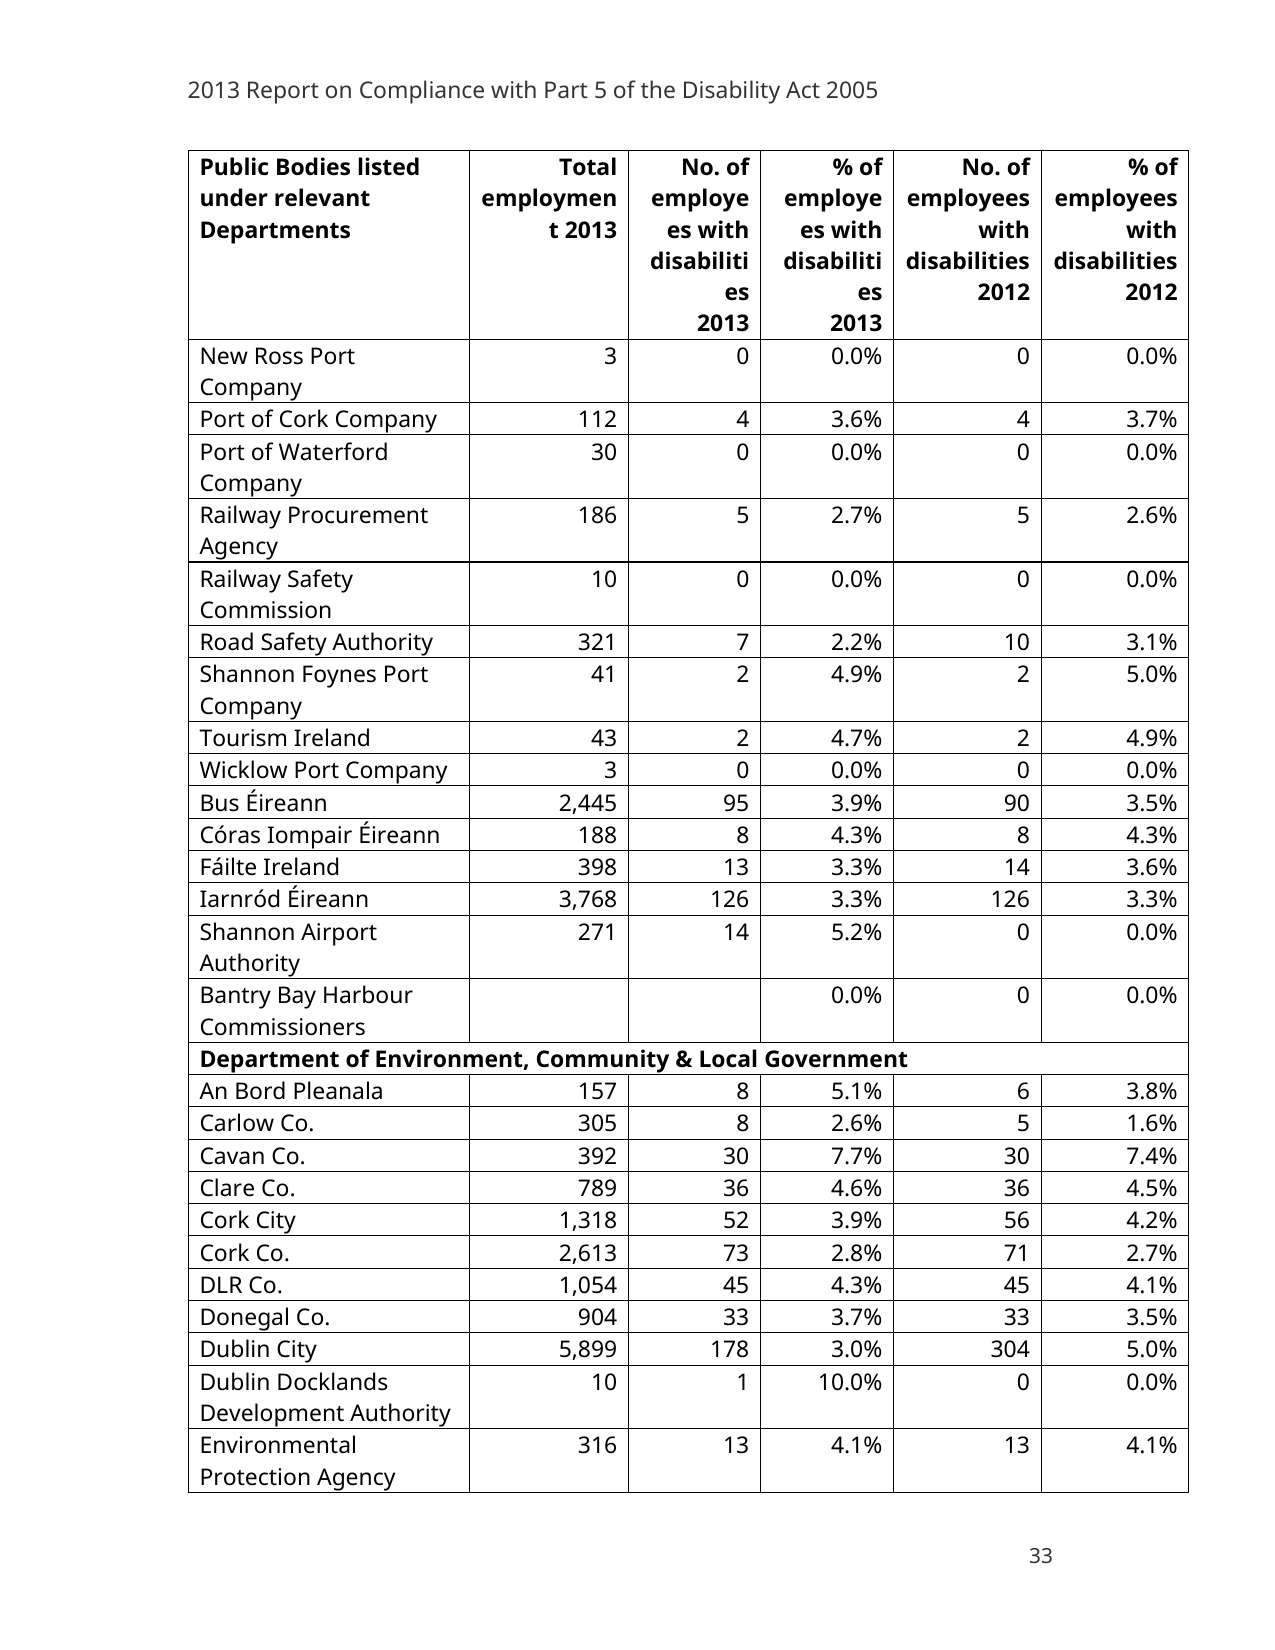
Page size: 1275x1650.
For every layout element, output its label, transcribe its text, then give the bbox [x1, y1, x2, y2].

table_cell Tourism Ireland [189, 722, 469, 753]
table_cell 4 [894, 403, 1041, 434]
table_cell 3.3% [761, 851, 893, 882]
table_cell 5 [629, 499, 760, 561]
table_cell 3.6% [1042, 851, 1188, 882]
table_cell 0 [629, 563, 760, 625]
table_cell 3.8% [1042, 1075, 1188, 1106]
table_cell 95 [629, 786, 760, 818]
table_cell Cork Co. [189, 1236, 469, 1268]
table_cell 2.6% [761, 1107, 893, 1138]
table_cell Dublin Docklands Development Authority [189, 1366, 469, 1428]
table_cell 0 [894, 435, 1041, 498]
table_cell 4.6% [761, 1172, 893, 1203]
table_cell 316 [470, 1429, 628, 1492]
table_cell 178 [629, 1333, 760, 1364]
table_header Total employment 2013 [470, 151, 628, 338]
table_cell 30 [470, 435, 628, 498]
table_cell 4.1% [1042, 1429, 1188, 1492]
table_cell Carlow Co. [189, 1107, 469, 1138]
table_cell 1,318 [470, 1204, 628, 1235]
table_cell New Ross Port Company [189, 340, 469, 402]
table_cell 3,768 [470, 883, 628, 914]
table_cell 3.6% [761, 403, 893, 434]
table_cell 7.4% [1042, 1140, 1188, 1171]
table_cell 2,613 [470, 1236, 628, 1268]
table_cell Donegal Co. [189, 1301, 469, 1332]
table_cell 10.0% [761, 1366, 893, 1428]
table_cell 3.5% [1042, 786, 1188, 818]
table_cell 45 [629, 1269, 760, 1300]
table_cell 157 [470, 1075, 628, 1106]
table_cell Shannon Airport Authority [189, 916, 469, 978]
table_cell 0 [629, 754, 760, 785]
table_cell 13 [894, 1429, 1041, 1492]
table_cell 5.2% [761, 916, 893, 978]
table_cell Railway Safety Commission [189, 563, 469, 625]
table_cell 0.0% [1042, 979, 1188, 1042]
table_cell 2.7% [1042, 1236, 1188, 1268]
table_cell 904 [470, 1301, 628, 1332]
table_cell 3.5% [1042, 1301, 1188, 1332]
table_cell 3.0% [761, 1333, 893, 1364]
table_cell 33 [629, 1301, 760, 1332]
table_header No. of employees with disabilities 2012 [894, 151, 1041, 338]
table_cell 186 [470, 499, 628, 561]
table_cell Department of Environment, Community & Local Government [189, 1043, 1188, 1074]
table_cell 304 [894, 1333, 1041, 1364]
table_cell 5.0% [1042, 1333, 1188, 1364]
table_cell 3.3% [1042, 883, 1188, 914]
table_cell 4.3% [1042, 819, 1188, 850]
table_cell 5.1% [761, 1075, 893, 1106]
table_cell Fáilte Ireland [189, 851, 469, 882]
table_cell 73 [629, 1236, 760, 1268]
table_cell 0.0% [761, 754, 893, 785]
table_cell Road Safety Authority [189, 626, 469, 657]
table_cell 2 [629, 658, 760, 721]
table_cell 0.0% [1042, 435, 1188, 498]
table_cell 71 [894, 1236, 1041, 1268]
table_cell Railway Procurement Agency [189, 499, 469, 561]
table_cell Shannon Foynes Port Company [189, 658, 469, 721]
table_cell 10 [894, 626, 1041, 657]
table_cell 789 [470, 1172, 628, 1203]
table_cell 0.0% [761, 979, 893, 1042]
table_cell 14 [894, 851, 1041, 882]
table_cell 305 [470, 1107, 628, 1138]
table_cell 0 [894, 340, 1041, 402]
table_cell 0.0% [761, 340, 893, 402]
table_cell Dublin City [189, 1333, 469, 1364]
table_cell 3.9% [761, 1204, 893, 1235]
table_cell 3.9% [761, 786, 893, 818]
table_cell 4.3% [761, 1269, 893, 1300]
table_cell 4.9% [761, 658, 893, 721]
table_cell 1,054 [470, 1269, 628, 1300]
table_cell 4.1% [761, 1429, 893, 1492]
table_cell 4.9% [1042, 722, 1188, 753]
table_cell 321 [470, 626, 628, 657]
table_cell 3 [470, 754, 628, 785]
table_cell Córas Iompair Éireann [189, 819, 469, 850]
table_cell 2.8% [761, 1236, 893, 1268]
table_cell 43 [470, 722, 628, 753]
table_cell 3.7% [1042, 403, 1188, 434]
table_cell 2 [894, 658, 1041, 721]
table_cell 6 [894, 1075, 1041, 1106]
table_cell 8 [894, 819, 1041, 850]
table_cell 2 [894, 722, 1041, 753]
table_cell 0.0% [1042, 563, 1188, 625]
table_cell 0 [894, 1366, 1041, 1428]
table_cell 10 [470, 563, 628, 625]
table_cell Cork City [189, 1204, 469, 1235]
table_cell 4.5% [1042, 1172, 1188, 1203]
table_header Public Bodies listed under relevant Departments [189, 151, 469, 338]
table_cell 112 [470, 403, 628, 434]
table_cell DLR Co. [189, 1269, 469, 1300]
table_cell 0 [629, 340, 760, 402]
table_cell 2,445 [470, 786, 628, 818]
table_cell 0.0% [1042, 340, 1188, 402]
table_cell 5 [894, 1107, 1041, 1138]
table_cell 0 [629, 435, 760, 498]
table_cell 8 [629, 1107, 760, 1138]
table_cell 1 [629, 1366, 760, 1428]
table_cell 1.6% [1042, 1107, 1188, 1138]
table_cell 398 [470, 851, 628, 882]
table_cell 14 [629, 916, 760, 978]
table_cell 0 [894, 916, 1041, 978]
table_cell 2.2% [761, 626, 893, 657]
table_cell 4.7% [761, 722, 893, 753]
table_cell [470, 979, 628, 1042]
table_cell 3.1% [1042, 626, 1188, 657]
table_cell Cavan Co. [189, 1140, 469, 1171]
table_cell 4.3% [761, 819, 893, 850]
table_cell 4 [629, 403, 760, 434]
table_cell 33 [894, 1301, 1041, 1332]
table_cell [629, 979, 760, 1042]
table_cell 0 [894, 754, 1041, 785]
table_cell 126 [894, 883, 1041, 914]
table_cell 0.0% [761, 435, 893, 498]
table_cell 45 [894, 1269, 1041, 1300]
table_cell 8 [629, 1075, 760, 1106]
table_cell 271 [470, 916, 628, 978]
table_cell 13 [629, 1429, 760, 1492]
table_cell 2.6% [1042, 499, 1188, 561]
table_cell 5,899 [470, 1333, 628, 1364]
table_header % of employees with disabilities 2012 [1042, 151, 1188, 338]
table_cell 30 [629, 1140, 760, 1171]
table_cell 4.1% [1042, 1269, 1188, 1300]
table_header % of employees with disabilities 2013 [761, 151, 893, 338]
table_cell 10 [470, 1366, 628, 1428]
table_cell 5 [894, 499, 1041, 561]
table_cell 0.0% [761, 563, 893, 625]
table_cell Wicklow Port Company [189, 754, 469, 785]
table_cell 0 [894, 979, 1041, 1042]
table_cell 4.2% [1042, 1204, 1188, 1235]
table_cell Bantry Bay Harbour Commissioners [189, 979, 469, 1042]
table_cell 0.0% [1042, 1366, 1188, 1428]
table_cell Port of Waterford Company [189, 435, 469, 498]
table_cell 7.7% [761, 1140, 893, 1171]
table_cell 13 [629, 851, 760, 882]
table_cell 0.0% [1042, 916, 1188, 978]
table_cell 0 [894, 563, 1041, 625]
table_cell 56 [894, 1204, 1041, 1235]
table_cell 5.0% [1042, 658, 1188, 721]
table_cell 2.7% [761, 499, 893, 561]
table_cell 36 [629, 1172, 760, 1203]
table_cell Clare Co. [189, 1172, 469, 1203]
table_cell 3 [470, 340, 628, 402]
table_cell 52 [629, 1204, 760, 1235]
table_cell 7 [629, 626, 760, 657]
table_cell 3.3% [761, 883, 893, 914]
table_cell 90 [894, 786, 1041, 818]
table_cell 126 [629, 883, 760, 914]
table_cell 2 [629, 722, 760, 753]
table_cell Environmental Protection Agency [189, 1429, 469, 1492]
table_cell Port of Cork Company [189, 403, 469, 434]
table_cell 41 [470, 658, 628, 721]
table_cell Iarnród Éireann [189, 883, 469, 914]
table_cell 0.0% [1042, 754, 1188, 785]
table_cell 8 [629, 819, 760, 850]
table_cell An Bord Pleanala [189, 1075, 469, 1106]
table_cell Bus Éireann [189, 786, 469, 818]
table_header No. of employees with disabilities 2013 [629, 151, 760, 338]
table_cell 392 [470, 1140, 628, 1171]
table_cell 36 [894, 1172, 1041, 1203]
table_cell 30 [894, 1140, 1041, 1171]
table_cell 188 [470, 819, 628, 850]
table_cell 3.7% [761, 1301, 893, 1332]
